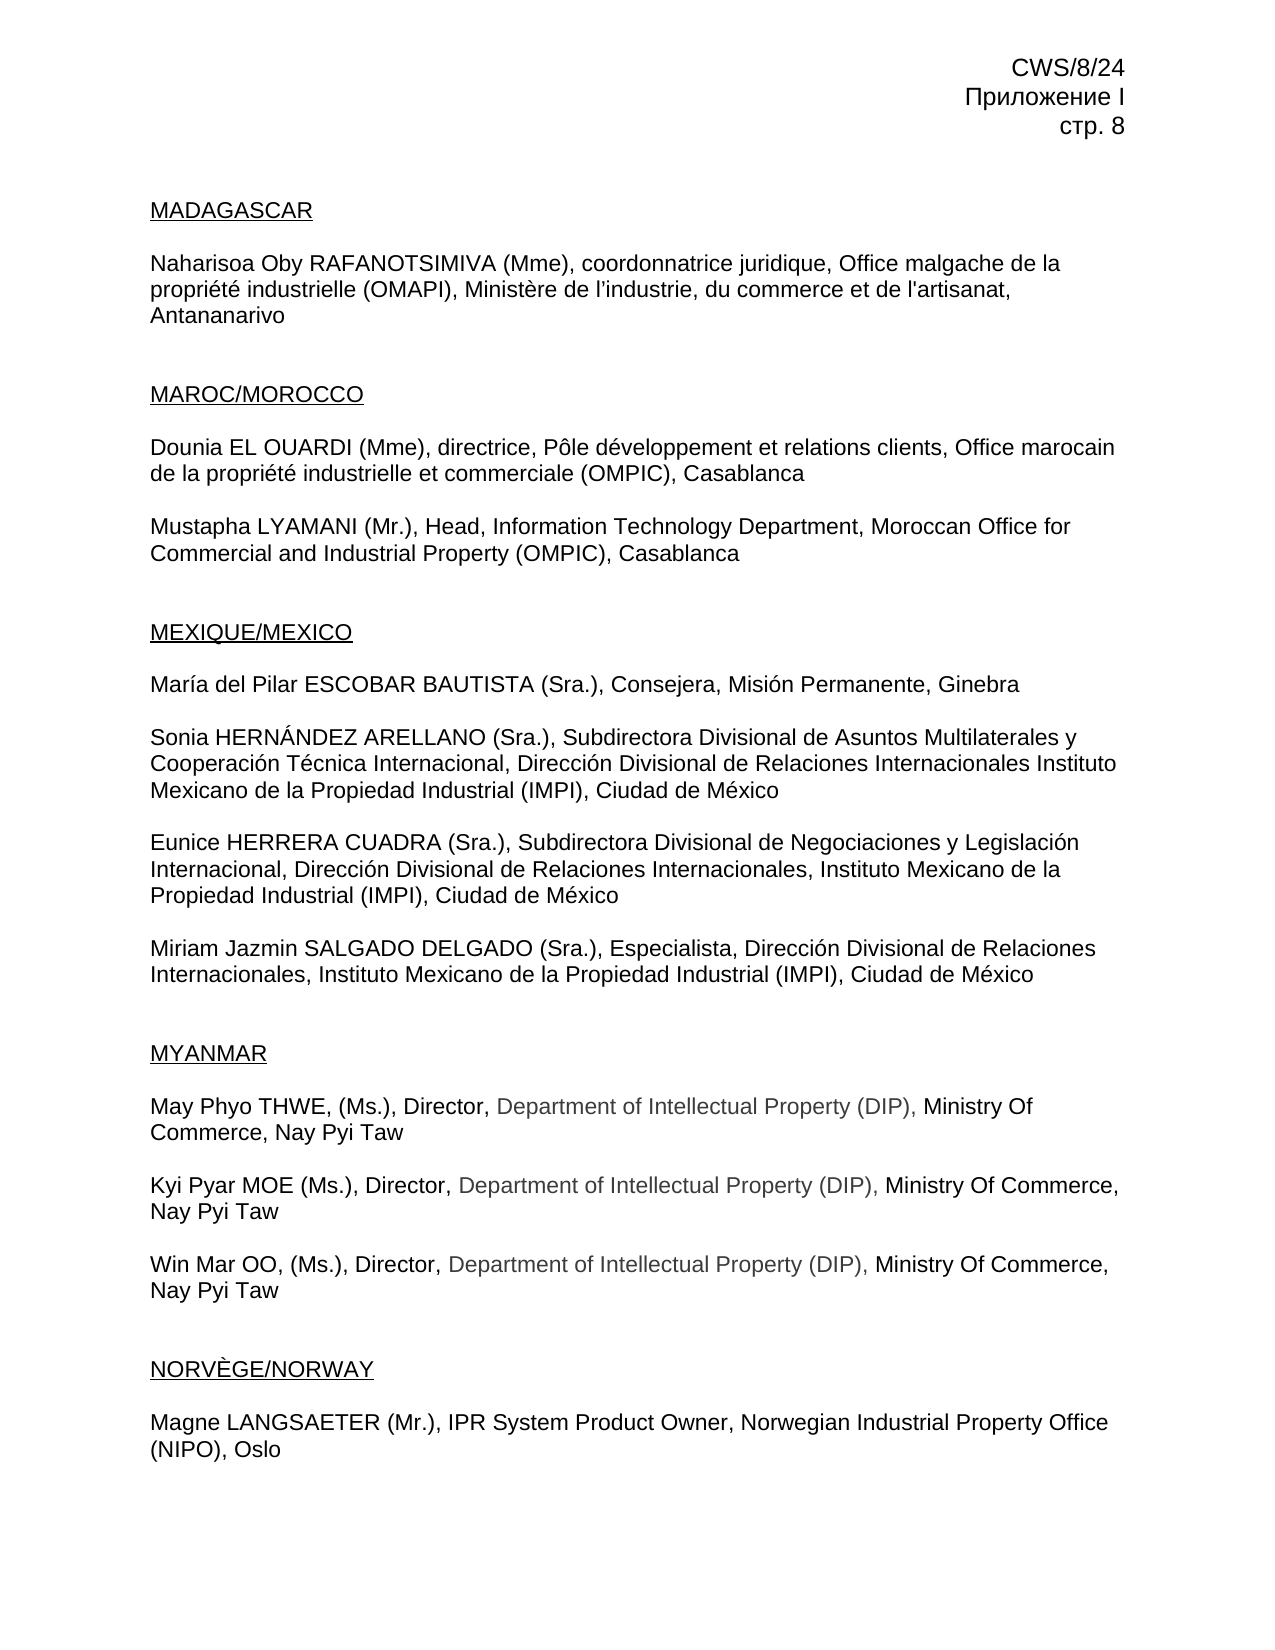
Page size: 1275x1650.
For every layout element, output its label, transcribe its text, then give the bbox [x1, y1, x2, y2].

text Miriam Jazmin SALGADO DELGADO (Sra.), Especialista, Dirección Divisional de Relaciones Internacionales, Instituto Mexicano de la Propiedad Industrial (IMPI), Ciudad de México [150, 935, 1125, 987]
text Sonia HERNÁNDEZ ARELLANO (Sra.), Subdirectora Divisional de Asuntos Multilaterales y Cooperación Técnica Internacional, Dirección Divisional de Relaciones Internacionales Instituto Mexicano de la Propiedad Industrial (IMPI), Ciudad de México [150, 724, 1125, 803]
text Win Mar OO, (Ms.), Director, Department of Intellectual Property (DIP), Ministry Of Commerce, Nay Pyi Taw [150, 1251, 1125, 1304]
text María del Pilar ESCOBAR BAUTISTA (Sra.), Consejera, Misión Permanente, Ginebra [150, 671, 1125, 698]
text Mustapha LYAMANI (Mr.), Head, Information Technology Department, Moroccan Office for Commercial and Industrial Property (OMPIC), Casablanca [150, 513, 1125, 566]
text Naharisoa Oby RAFANOTSIMIVA (Mme), coordonnatrice juridique, Office malgache de la propriété industrielle (OMAPI), Ministère de l’industrie, du commerce et de l'artisanat, Antananarivo [150, 249, 1125, 329]
text MAROC/MOROCCO [150, 381, 1125, 408]
text NORVÈGE/NORWAY [150, 1356, 1125, 1383]
text MADAGASCAR [150, 197, 1125, 223]
text Kyi Pyar MOE (Ms.), Director, Department of Intellectual Property (DIP), Ministry Of Commerce, Nay Pyi Taw [150, 1172, 1125, 1225]
text MEXIQUE/MEXICO [150, 618, 1125, 645]
text Magne LANGSAETER (Mr.), IPR System Product Owner, Norwegian Industrial Property Office (NIPO), Oslo [150, 1409, 1125, 1462]
text Eunice HERRERA CUADRA (Sra.), Subdirectora Divisional de Negociaciones y Legislación Internacional, Dirección Divisional de Relaciones Internacionales, Instituto Mexicano de la Propiedad Industrial (IMPI), Ciudad de México [150, 829, 1125, 908]
text MYANMAR [150, 1040, 1125, 1067]
text Dounia EL OUARDI (Mme), directrice, Pôle développement et relations clients, Office marocain de la propriété industrielle et commerciale (OMPIC), Casablanca [150, 434, 1125, 487]
text May Phyo THWE, (Ms.), Director, Department of Intellectual Property (DIP), Ministry Of Commerce, Nay Pyi Taw [150, 1093, 1125, 1146]
